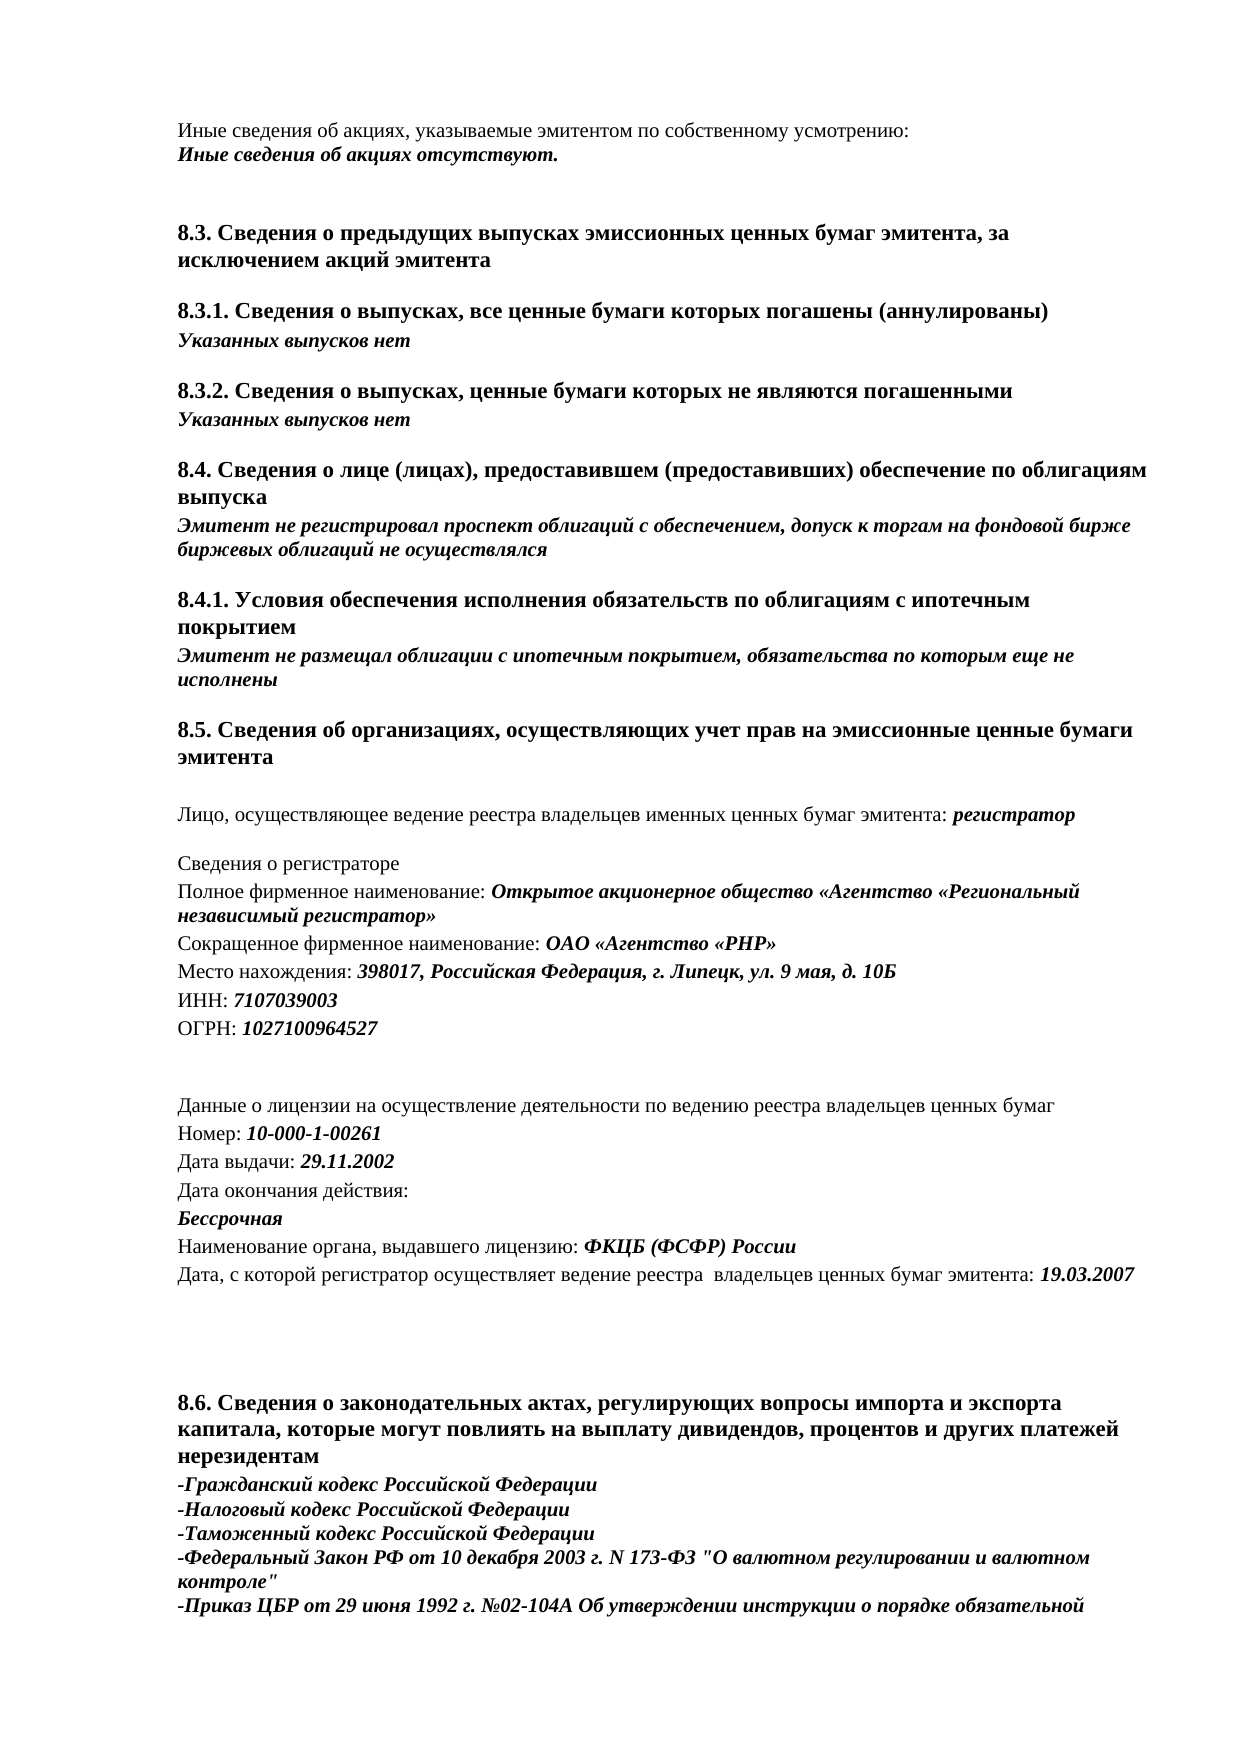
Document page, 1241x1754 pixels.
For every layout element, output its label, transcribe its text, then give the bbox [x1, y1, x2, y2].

text ОГРН: 1027100964527 [177, 1016, 1152, 1040]
text Иные сведения об акциях, указываемые эмитентом по собственному усмотрению: Иные сведения об акциях отсутствуют. [177, 118, 1152, 166]
text Лицо, осуществляющее ведение реестра владельцев именных ценных бумаг эмитента: регистратор [177, 801, 1152, 826]
text 8.5. Сведения об организациях, осуществляющих учет прав на эмиссионные ценные бумаги эмитента [177, 716, 1152, 769]
text Дата, с которой регистратор осуществляет ведение реестра владельцев ценных бумаг эмитента: 19.03.2007 [177, 1262, 1152, 1286]
text Дата выдачи: 29.11.2002 [177, 1149, 1152, 1173]
text Сведения о регистраторе [177, 851, 1152, 874]
text Эмитент не регистрировал проспект облигаций с обеспечением, допуск к торгам на фондовой бирже биржевых облигаций не осуществлялся [177, 513, 1152, 561]
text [177, 1472, 1152, 1617]
text Дата окончания действия: [177, 1178, 1152, 1202]
text Указанных выпусков нет [177, 407, 1152, 431]
text Место нахождения: 398017, Российская Федерация, г. Липецк, ул. 9 мая, д. 10Б [177, 959, 1152, 983]
text Данные о лицензии на осуществление деятельности по ведению реестра владельцев ценных бумаг [177, 1093, 1152, 1117]
text 8.6. Сведения о законодательных актах, регулирующих вопросы импорта и экспорта капитала, которые могут повлиять на выплату дивидендов, процентов и других платежей нерезидентам [177, 1389, 1152, 1468]
text Номер: 10-000-1-00261 [177, 1121, 1152, 1145]
text Эмитент не размещал облигации с ипотечным покрытием, обязательства по которым еще не исполнены [177, 643, 1152, 691]
text 8.4. Сведения о лице (лицах), предоставившем (предоставивших) обеспечение по облигациям выпуска [177, 456, 1152, 509]
text 8.4.1. Условия обеспечения исполнения обязательств по облигациям с ипотечным покрытием [177, 586, 1152, 639]
text Бессрочная [177, 1206, 1152, 1230]
text Сокращенное фирменное наименование: ОАО «Агентство «РНР» [177, 931, 1152, 955]
text ИНН: 7107039003 [177, 987, 1152, 1012]
text Указанных выпусков нет [177, 328, 1152, 352]
text Наименование органа, выдавшего лицензию: ФКЦБ (ФСФР) России [177, 1234, 1152, 1258]
text 8.3.1. Сведения о выпусках, все ценные бумаги которых погашены (аннулированы) [177, 297, 1152, 323]
text Полное фирменное наименование: Открытое акционерное общество «Агентство «Региональный независимый регистратор» [177, 879, 1152, 927]
text 8.3. Сведения о предыдущих выпусках эмиссионных ценных бумаг эмитента, за исключением акций эмитента [177, 219, 1152, 272]
text 8.3.2. Сведения о выпусках, ценные бумаги которых не являются погашенными [177, 377, 1152, 403]
